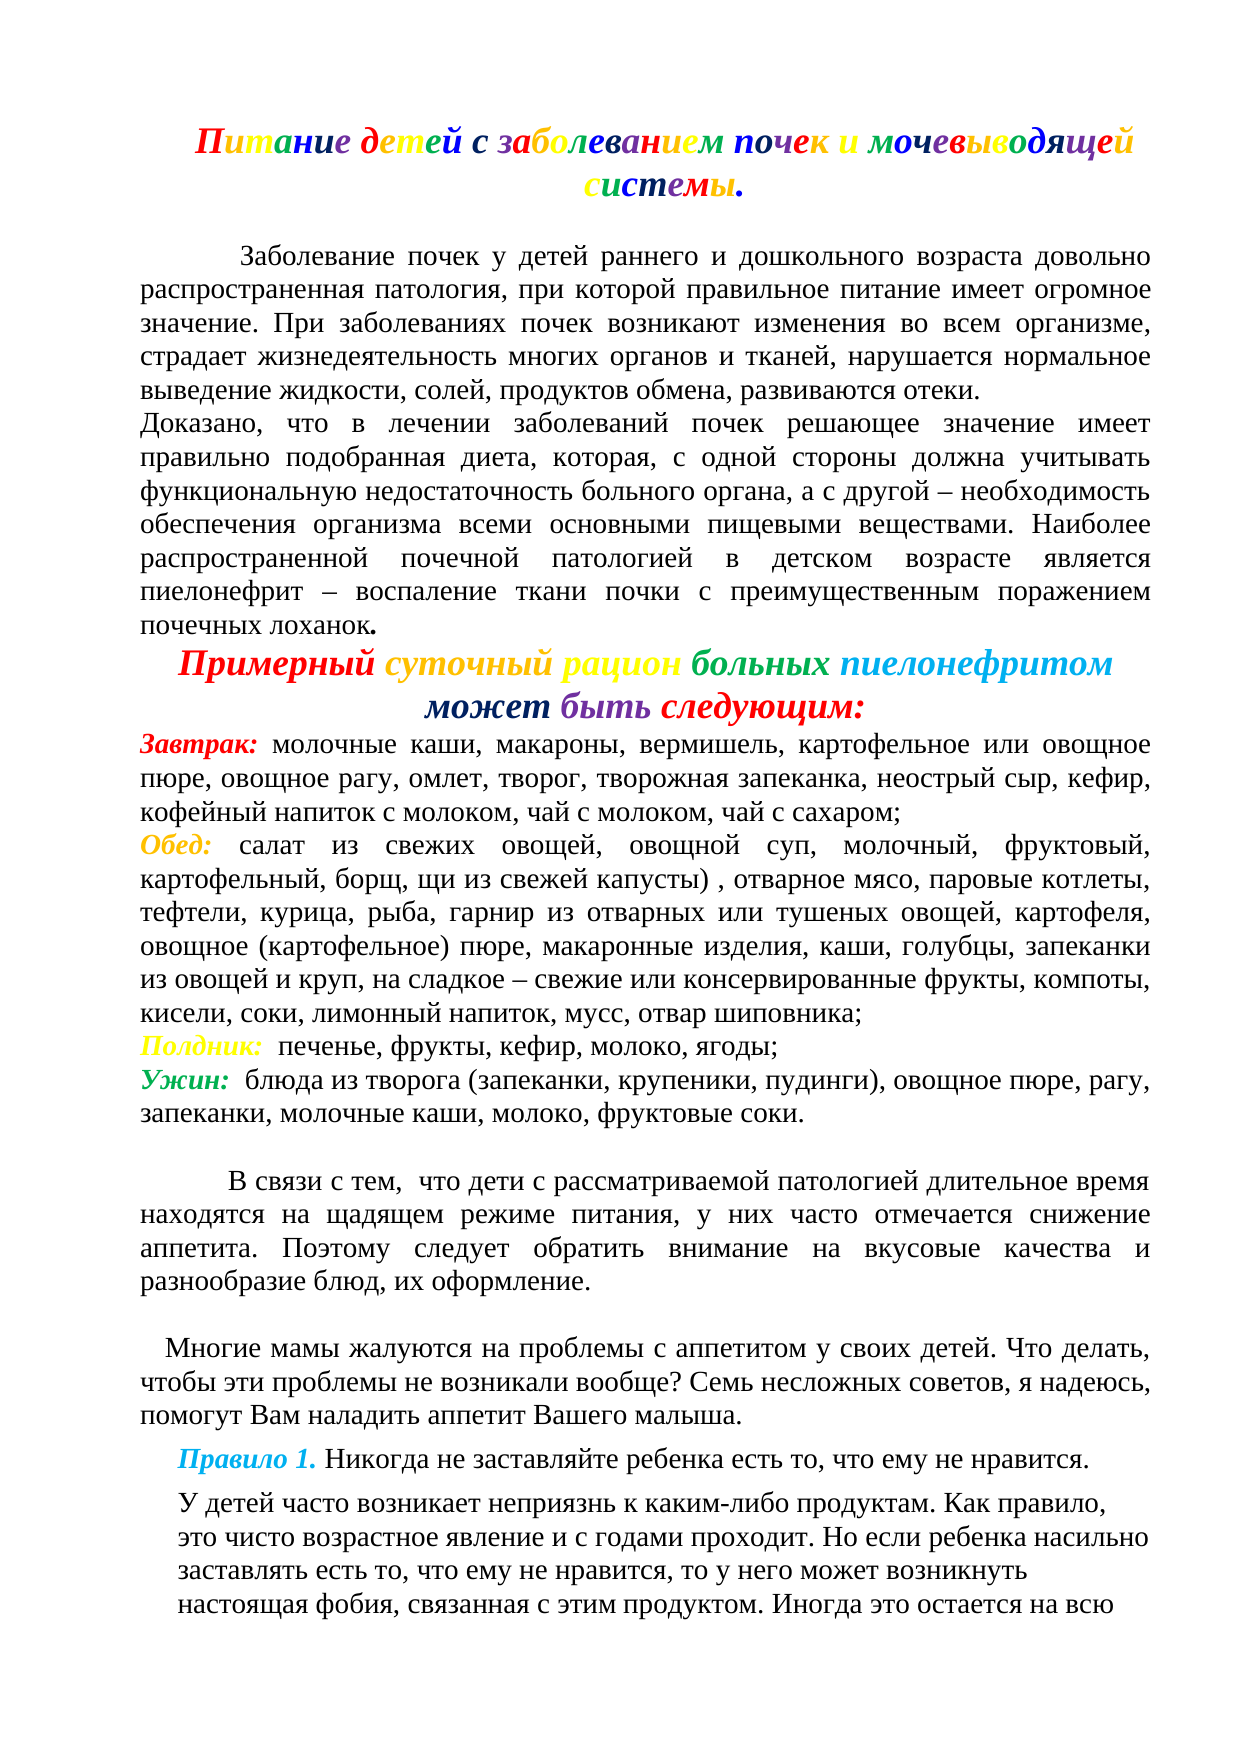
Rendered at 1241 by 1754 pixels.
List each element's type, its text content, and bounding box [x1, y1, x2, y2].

text Правило 1. Никогда не заставляйте ребенка есть то, что ему не нравится. [177, 1441, 1152, 1475]
text Многие мамы жалуются на проблемы с аппетитом у своих детей. Что делать, чтобы эти проблемы не возникали вообще? Семь несложных советов, я надеюсь, помогут Вам наладить аппетит Вашего малыша. [140, 1330, 1152, 1431]
text Примерный суточный рацион больных пиелонефритом может быть следующим: [140, 640, 1152, 727]
text Заболевание почек у детей раннего и дошкольного возраста довольно распространенная патология, при которой правильное питание имеет огромное значение. При заболеваниях почек возникают изменения во всем организме, страдает жизнедеятельность многих органов и тканей, нарушается нормальное выведение жидкости, солей, продуктов обмена, развиваются отеки. [140, 238, 1152, 406]
text Ужин: блюда из творога (запеканки, крупеники, пудинги), овощное пюре, рагу, запеканки, молочные каши, молоко, фруктовые соки. [140, 1062, 1152, 1129]
text Питание детей с заболеванием почек и мочевыводящей системы. [177, 118, 1152, 204]
text Обед: салат из свежих овощей, овощной суп, молочный, фруктовый, картофельный, борщ, щи из свежей капусты) , отварное мясо, паровые котлеты, тефтели, курица, рыба, гарнир из отварных или тушеных овощей, картофеля, овощное (картофельное) пюре, макаронные изделия, каши, голубцы, запеканки из овощей и круп, на сладкое – свежие или консервированные фрукты, компоты, кисели, соки, лимонный напиток, мусс, отвар шиповника; [140, 827, 1152, 1028]
text Завтрак: молочные каши, макароны, вермишель, картофельное или овощное пюре, овощное рагу, омлет, творог, творожная запеканка, неострый сыр, кефир, кофейный напиток с молоком, чай с молоком, чай с сахаром; [140, 727, 1152, 827]
text Полдник: печенье, фрукты, кефир, молоко, ягоды; [140, 1028, 1152, 1062]
text В связи с тем, что дети с рассматриваемой патологией длительное время находятся на щадящем режиме питания, у них часто отмечается снижение аппетита. Поэтому следует обратить внимание на вкусовые качества и разнообразие блюд, их оформление. [140, 1163, 1152, 1297]
text Доказано, что в лечении заболеваний почек решающее значение имеет правильно подобранная диета, которая, с одной стороны должна учитывать функциональную недостаточность больного органа, а с другой – необходимость обеспечения организма всеми основными пищевыми веществами. Наиболее распространенной почечной патологией в детском возрасте является пиелонефрит – воспаление ткани почки с преимущественным поражением почечных лоханок. [140, 406, 1152, 640]
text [177, 1485, 1152, 1619]
